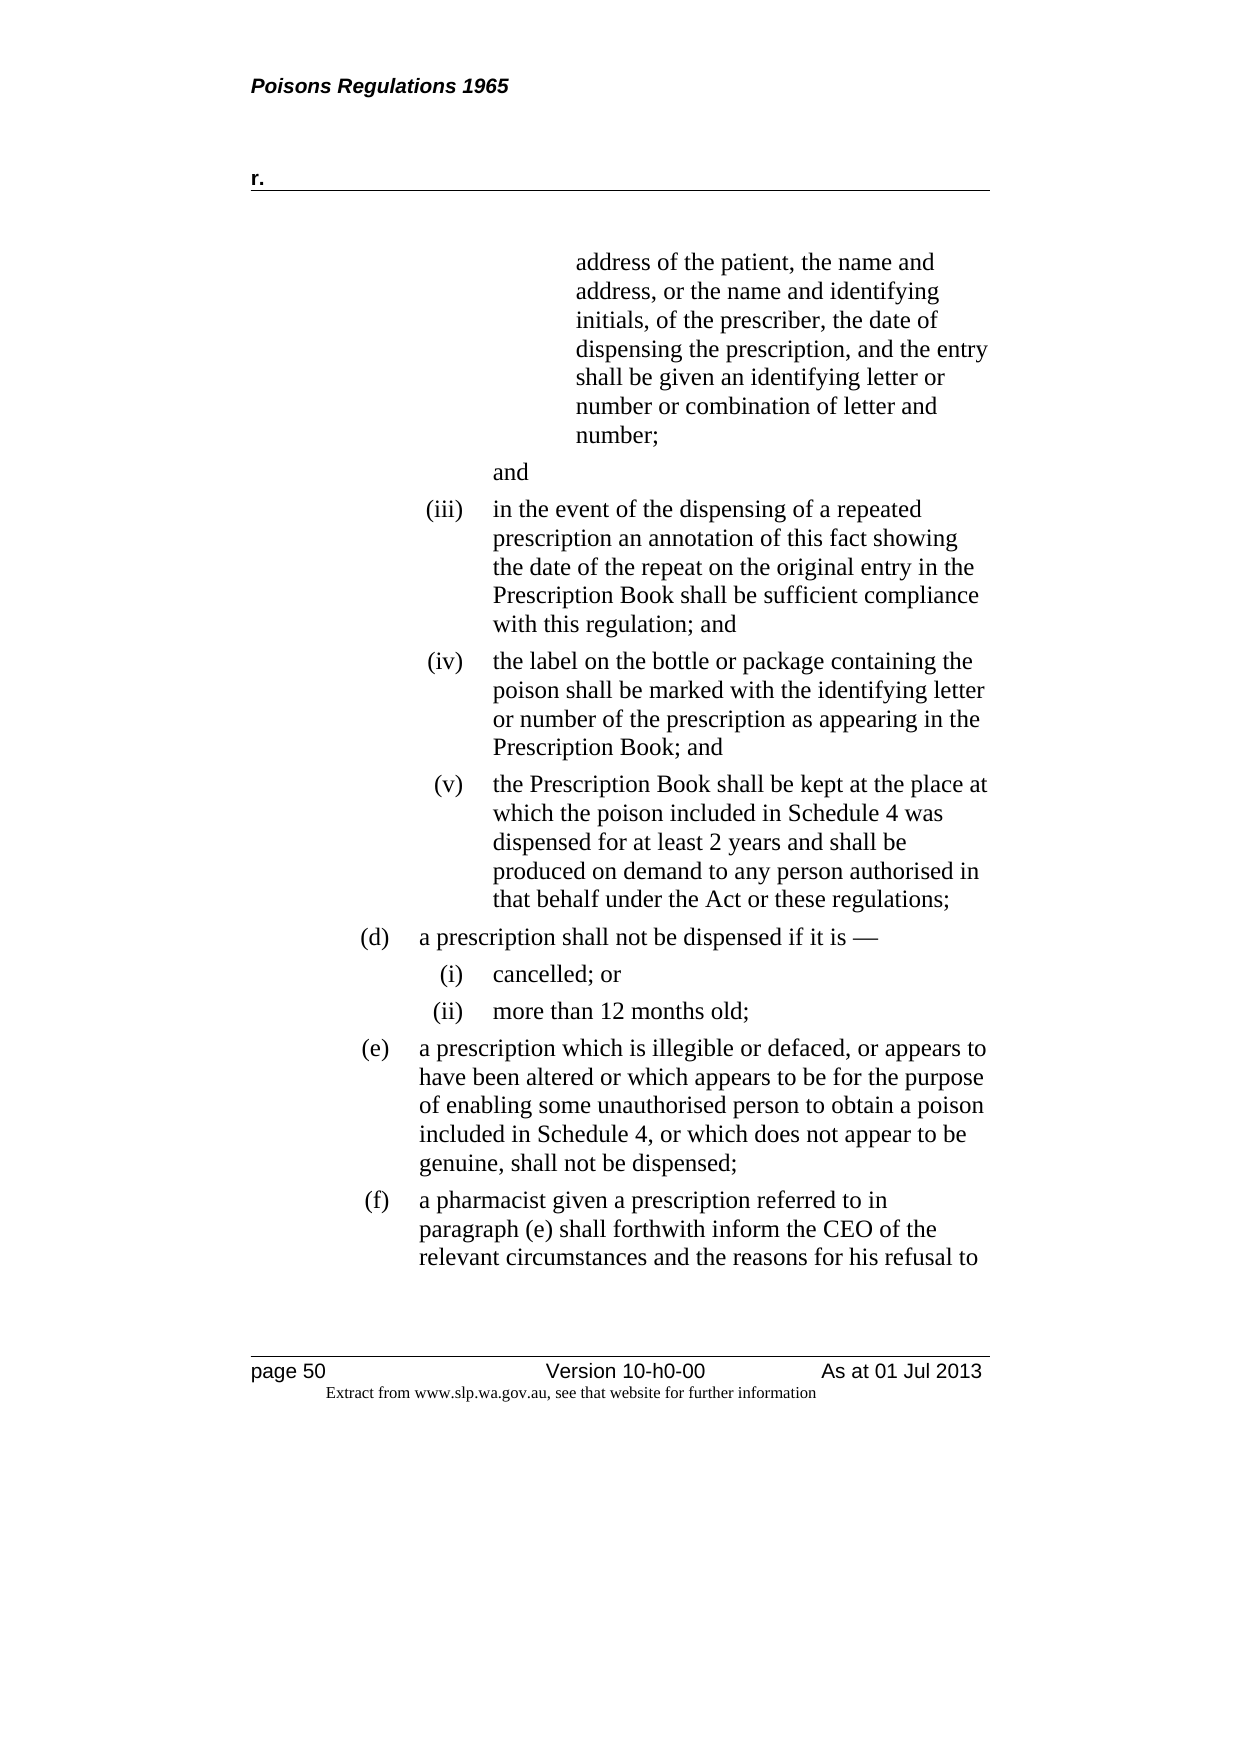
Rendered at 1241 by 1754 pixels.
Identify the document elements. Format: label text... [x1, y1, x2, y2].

text and [251, 457, 990, 486]
text (ii) more than 12 months old; [251, 996, 990, 1024]
text (e) a prescription which is illegible or defaced, or appears to have been altered or which appears to be for the purpose of enabling some unauthorised person to obtain a poison included in Schedule 4, or which does not appear to be genuine, shall not be dispensed; [251, 1033, 990, 1177]
text (iv) the label on the bottle or package containing the poison shall be marked with the identifying letter or number of the prescription as appearing in the Prescription Book; and [251, 646, 990, 761]
text (iii) in the event of the dispensing of a repeated prescription an annotation of this fact showing the date of the repeat on the original entry in the Prescription Book shall be sufficient compliance with this regulation; and [251, 494, 990, 638]
text (i) cancelled; or [251, 959, 990, 987]
text (v) the Prescription Book shall be kept at the place at which the poison included in Schedule 4 was dispensed for at least 2 years and shall be produced on demand to any person authorised in that behalf under the Act or these regulations; [251, 769, 990, 913]
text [251, 247, 990, 449]
text (d) a prescription shall not be dispensed if it is — [251, 922, 990, 950]
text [251, 1185, 990, 1271]
